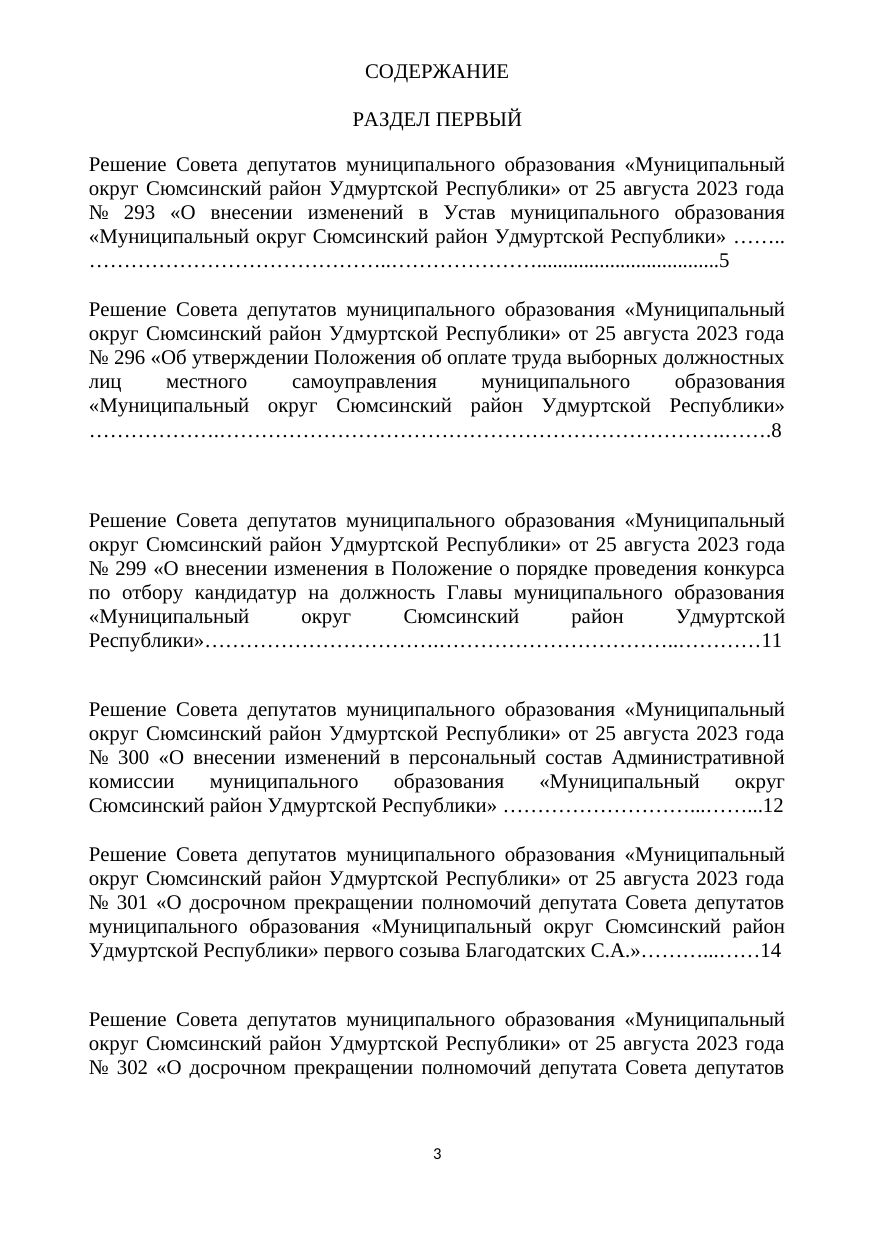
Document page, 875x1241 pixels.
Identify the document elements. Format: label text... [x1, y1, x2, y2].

title Решение Совета депутатов муниципального образования «Муниципальный округ Сюмсинский район Удмуртской Республики» от 25 августа 2023 года № 293 «О внесении изменений в Устав муниципального образования «Муниципальный округ Сюмсинский район Удмуртской Республики» ……..……………………………………..…………………...................................5 [89, 152, 785, 272]
text РАЗДЕЛ ПЕРВЫЙ [89, 107, 785, 131]
table_header Решение Совета депутатов муниципального образования «Муниципальный округ Сюмсинский район Удмуртской Республики» от 25 августа 2023 года № 299 «О внесении изменения в Положение о порядке проведения конкурса по отбору кандидатур на должность Главы муниципального образования «Муниципальный округ Сюмсинский район Удмуртской Республики»…………………………….……………………………..…………11 [78, 463, 797, 673]
text Решение Совета депутатов муниципального образования «Муниципальный округ Сюмсинский район Удмуртской Республики» от 25 августа 2023 года № 300 «О внесении изменений в персональный состав Административной комиссии муниципального образования «Муниципальный округ Сюмсинский район Удмуртской Республики» ………………………...……...12 [89, 697, 785, 817]
text Решение Совета депутатов муниципального образования «Муниципальный округ Сюмсинский район Удмуртской Республики» от 25 августа 2023 года № 296 «Об утверждении Положения об оплате труда выборных должностных лиц местного самоуправления муниципального образования «Муниципальный округ Сюмсинский район Удмуртской Республики» ……………….……………………………………………………………….…….8 [89, 296, 785, 442]
text СОДЕРЖАНИЕ [89, 59, 785, 83]
text Решение Совета депутатов муниципального образования «Муниципальный округ Сюмсинский район Удмуртской Республики» от 25 августа 2023 года № 301 «О досрочном прекращении полномочий депутата Совета депутатов муниципального образования «Муниципальный округ Сюмсинский район Удмуртской Республики» первого созыва Благодатских С.А.»………...……14 [89, 842, 785, 962]
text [89, 1007, 785, 1079]
